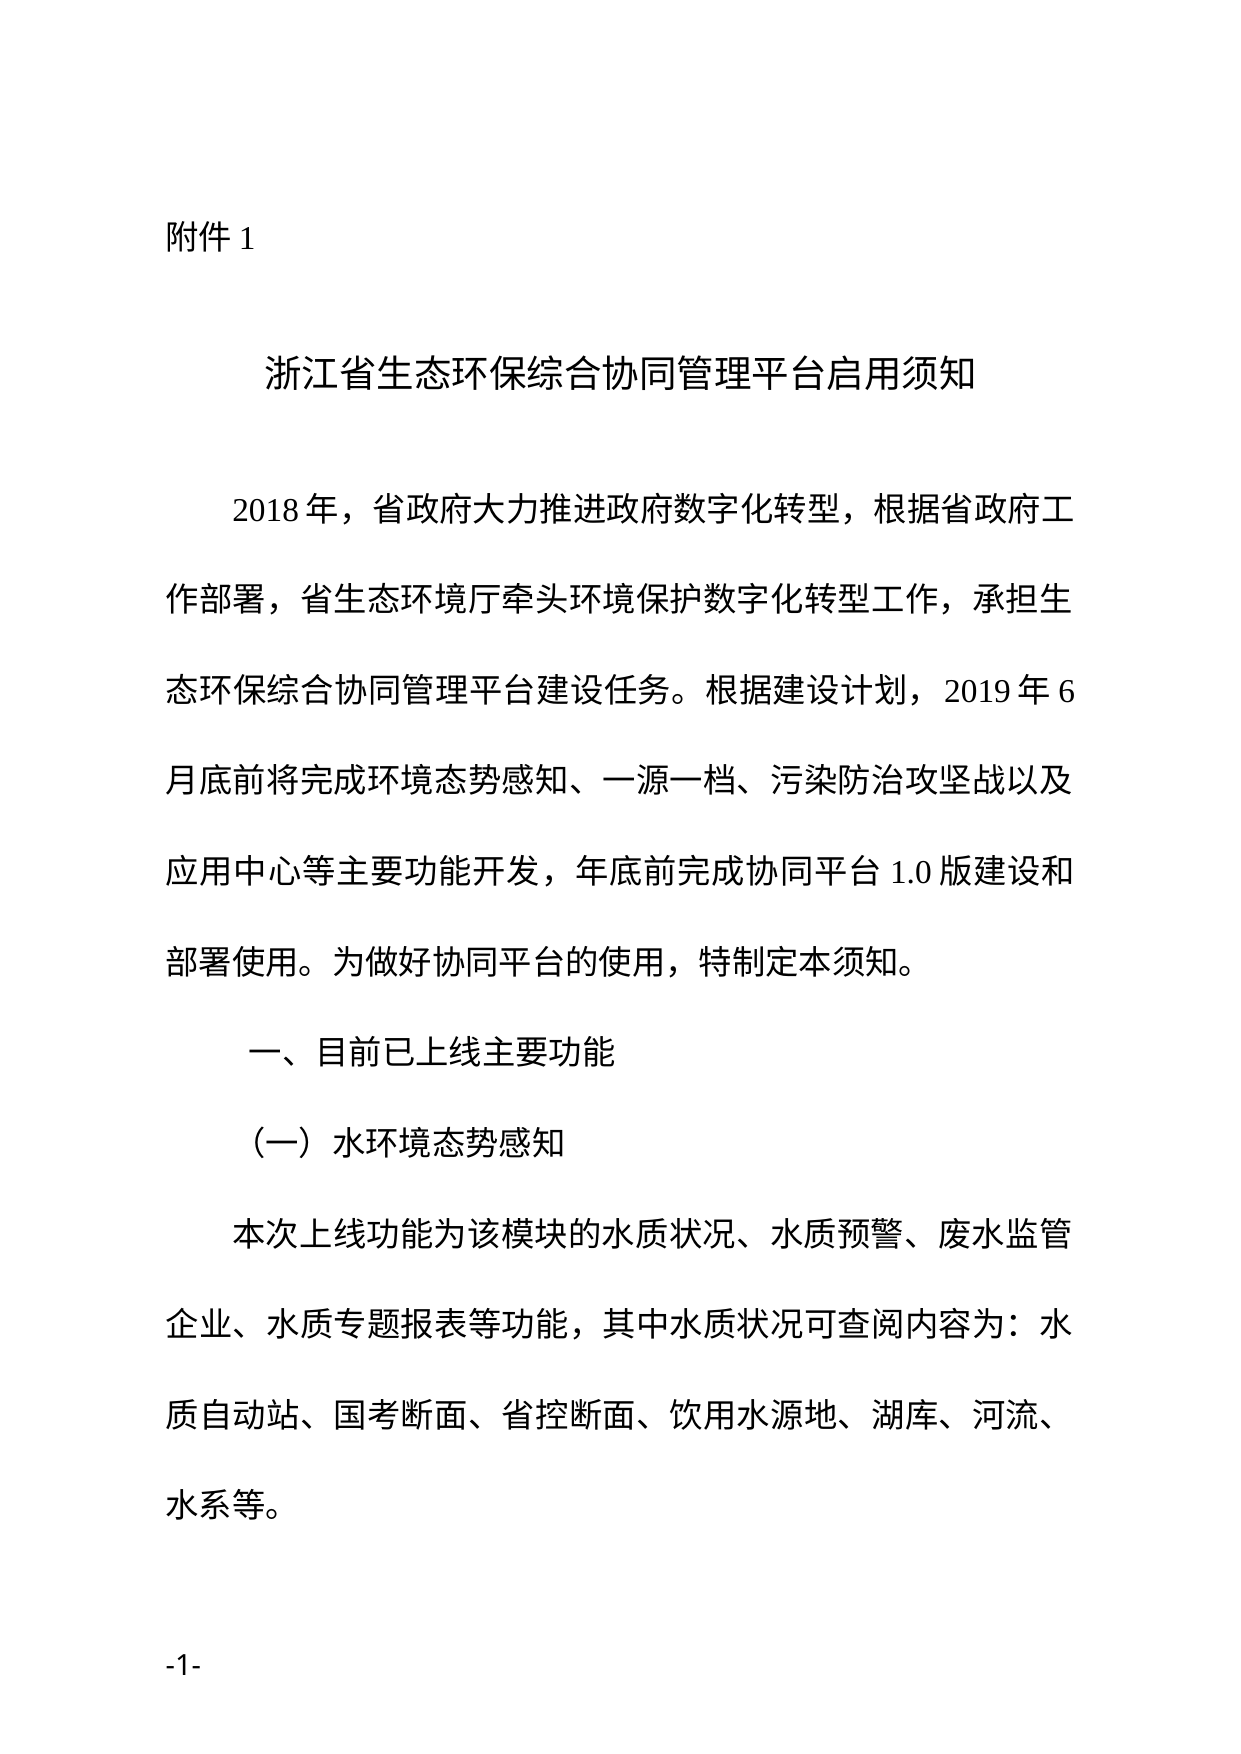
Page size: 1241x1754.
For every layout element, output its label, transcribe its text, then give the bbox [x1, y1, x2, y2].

text （一）水环境态势感知 [165, 1096, 1075, 1186]
text 本次上线功能为该模块的水质状况、水质预警、废水监管企业、水质专题报表等功能，其中水质状况可查阅内容为：水质自动站、国考断面、省控断面、饮用水源地、湖库、河流、水系等。 [165, 1186, 1075, 1549]
text 浙江省生态环保综合协同管理平台启用须知 [165, 325, 1075, 416]
text 附件1 [165, 189, 1075, 280]
text 一、目前已上线主要功能 [165, 1005, 1075, 1096]
text 2018年，省政府大力推进政府数字化转型，根据省政府工作部署，省生态环境厅牵头环境保护数字化转型工作，承担生态环保综合协同管理平台建设任务。根据建设计划，2019年6月底前将完成环境态势感知、一源一档、污染防治攻坚战以及应用中心等主要功能开发，年底前完成协同平台1.0版建设和部署使用。为做好协同平台的使用，特制定本须知。 [165, 461, 1075, 1005]
